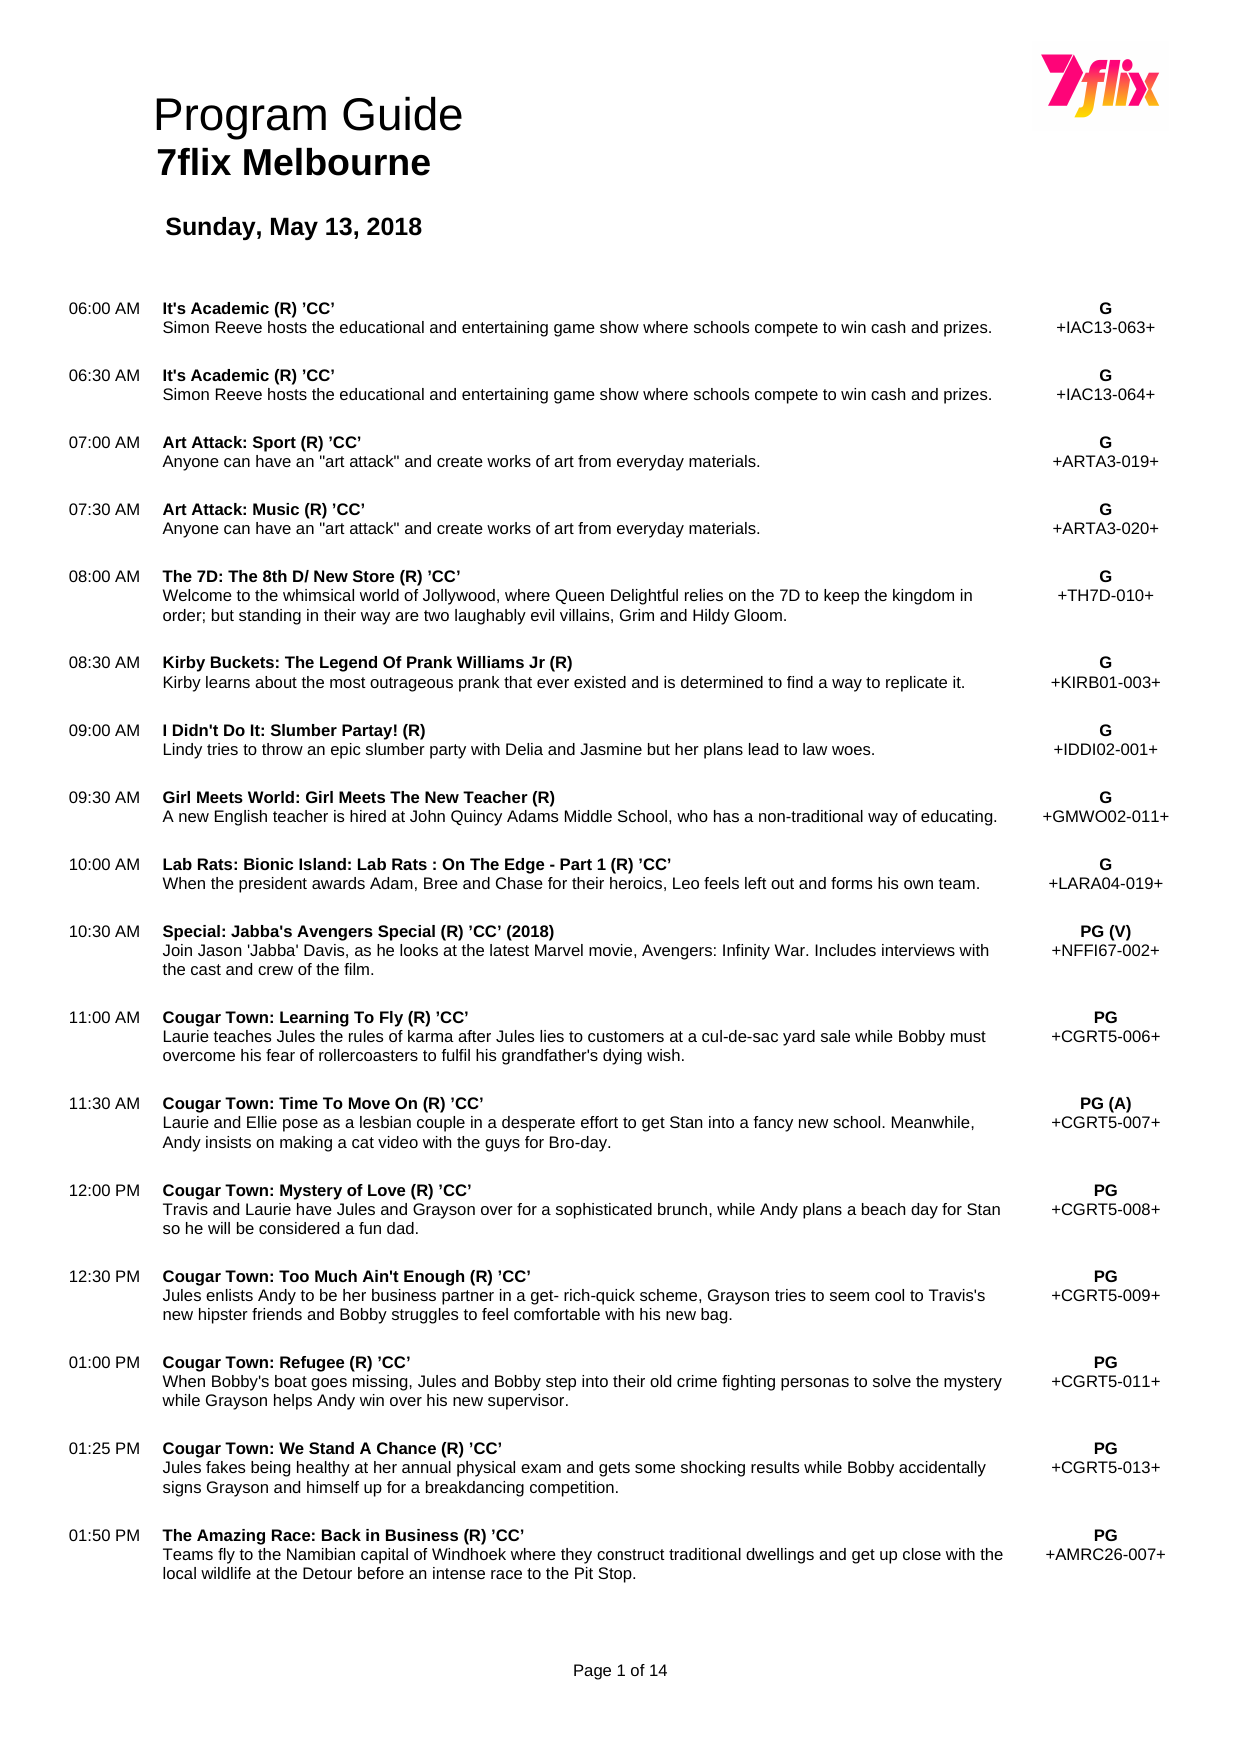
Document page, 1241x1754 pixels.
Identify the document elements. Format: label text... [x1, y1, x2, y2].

table_header 11:30 AM [51, 1094, 151, 1152]
table_header PG (V) +NFFI67-002+ [1022, 922, 1189, 979]
table_header PG (A) +CGRT5-007+ [1022, 1094, 1189, 1152]
table_header G +TH7D-010+ [1022, 567, 1189, 624]
table_header 01:25 PM [51, 1439, 151, 1497]
table_header Cougar Town: Time To Move On (R) ’CC’ Laurie and Ellie pose as a lesbian couple in a desperate effort to get Stan into a fancy new school. Meanwhile, Andy insists on making a cat video with the guys for Bro-day. [151, 1094, 1022, 1152]
table_header G +ARTA3-019+ [1022, 433, 1189, 471]
table_header 07:00 AM [51, 433, 151, 471]
table_header G +KIRB01-003+ [1022, 653, 1189, 692]
table_header 10:30 AM [51, 922, 151, 979]
table_header G +IAC13-063+ [1022, 299, 1189, 337]
table_header 12:30 PM [51, 1267, 151, 1324]
table_header PG +CGRT5-006+ [1022, 1008, 1189, 1065]
table_header PG +CGRT5-009+ [1022, 1267, 1189, 1324]
table_header 09:30 AM [51, 788, 151, 826]
table_header It's Academic (R) ’CC’ Simon Reeve hosts the educational and entertaining game show where schools compete to win cash and prizes. [151, 366, 1022, 404]
table_header The 7D: The 8th D/ New Store (R) ’CC’ Welcome to the whimsical world of Jollywood, where Queen Delightful relies on the 7D to keep the kingdom in order; but standing in their way are two laughably evil villains, Grim and Hildy Gloom. [151, 567, 1022, 624]
table_header Art Attack: Music (R) ’CC’ Anyone can have an "art attack" and create works of art from everyday materials. [151, 500, 1022, 538]
table_header G +IDDI02-001+ [1022, 720, 1189, 759]
table_header Cougar Town: Learning To Fly (R) ’CC’ Laurie teaches Jules the rules of karma after Jules lies to customers at a cul-de-sac yard sale while Bobby must overcome his fear of rollercoasters to fulfil his grandfather's dying wish. [151, 1008, 1022, 1065]
table_header PG +CGRT5-008+ [1022, 1180, 1189, 1238]
table_header 09:00 AM [51, 720, 151, 759]
table_header It's Academic (R) ’CC’ Simon Reeve hosts the educational and entertaining game show where schools compete to win cash and prizes. [151, 299, 1022, 337]
table_header Cougar Town: We Stand A Chance (R) ’CC’ Jules fakes being healthy at her annual physical exam and gets some shocking results while Bobby accidentally signs Grayson and himself up for a breakdancing competition. [151, 1439, 1022, 1497]
text Sunday, May 13, 2018 [62, 212, 1178, 241]
table_header Cougar Town: Too Much Ain't Enough (R) ’CC’ Jules enlists Andy to be her business partner in a get- rich-quick scheme, Grayson tries to seem cool to Travis's new hipster friends and Bobby struggles to feel comfortable with his new bag. [151, 1267, 1022, 1324]
table_header Cougar Town: Mystery of Love (R) ’CC’ Travis and Laurie have Jules and Grayson over for a sophisticated brunch, while Andy plans a beach day for Stan so he will be considered a fun dad. [151, 1180, 1022, 1238]
table_header Kirby Buckets: The Legend Of Prank Williams Jr (R) Kirby learns about the most outrageous prank that ever existed and is determined to find a way to replicate it. [151, 653, 1022, 692]
table_header 08:30 AM [51, 653, 151, 692]
table_header 01:50 PM [51, 1525, 151, 1583]
table_header G +LARA04-019+ [1022, 855, 1189, 893]
table_header Lab Rats: Bionic Island: Lab Rats : On The Edge - Part 1 (R) ’CC’ When the president awards Adam, Bree and Chase for their heroics, Leo feels left out and forms his own team. [151, 855, 1022, 893]
table_header 06:30 AM [51, 366, 151, 404]
table_header The Amazing Race: Back in Business (R) ’CC’ Teams fly to the Namibian capital of Windhoek where they construct traditional dwellings and get up close with the local wildlife at the Detour before an intense race to the Pit Stop. [151, 1525, 1022, 1583]
table_header PG +CGRT5-013+ [1022, 1439, 1189, 1497]
table_header 06:00 AM [51, 299, 151, 337]
table_header PG +AMRC26-007+ [1022, 1525, 1189, 1583]
table_header 08:00 AM [51, 567, 151, 624]
table_header G +IAC13-064+ [1022, 366, 1189, 404]
picture [1031, 41, 1170, 131]
table_header Art Attack: Sport (R) ’CC’ Anyone can have an "art attack" and create works of art from everyday materials. [151, 433, 1022, 471]
table_header G +GMWO02-011+ [1022, 788, 1189, 826]
table_header 12:00 PM [51, 1180, 151, 1238]
table_header I Didn't Do It: Slumber Partay! (R) Lindy tries to throw an epic slumber party with Delia and Jasmine but her plans lead to law woes. [151, 720, 1022, 759]
table_header Cougar Town: Refugee (R) ’CC’ When Bobby's boat goes missing, Jules and Bobby step into their old crime fighting personas to solve the mystery while Grayson helps Andy win over his new supervisor. [151, 1353, 1022, 1410]
table_header 07:30 AM [51, 500, 151, 538]
table_header 10:00 AM [51, 855, 151, 893]
table_header G +ARTA3-020+ [1022, 500, 1189, 538]
table_header Special: Jabba's Avengers Special (R) ’CC’ (2018) Join Jason 'Jabba' Davis, as he looks at the latest Marvel movie, Avengers: Infinity War. Includes interviews with the cast and crew of the film. [151, 922, 1022, 979]
table_header Girl Meets World: Girl Meets The New Teacher (R) A new English teacher is hired at John Quincy Adams Middle School, who has a non-traditional way of educating. [151, 788, 1022, 826]
table_header PG +CGRT5-011+ [1022, 1353, 1189, 1410]
table_header 11:00 AM [51, 1008, 151, 1065]
table_header 01:00 PM [51, 1353, 151, 1410]
